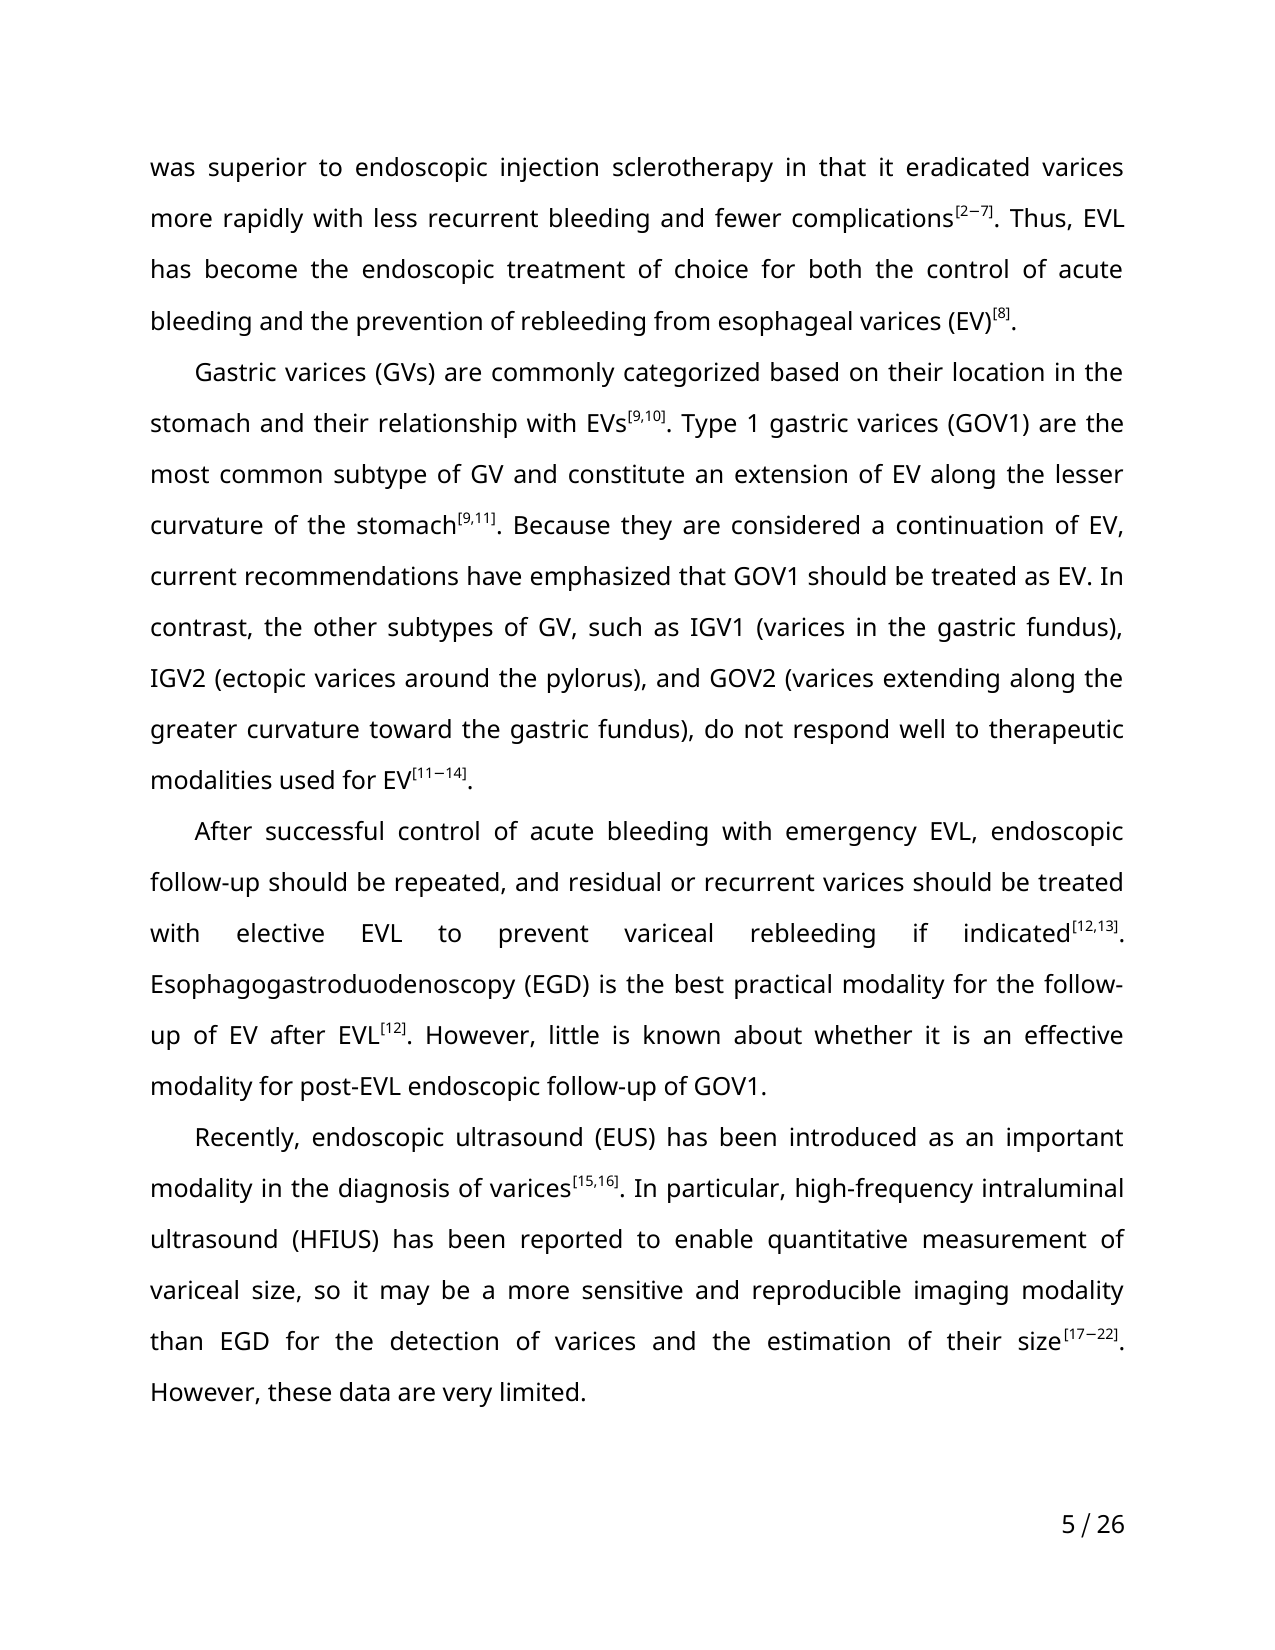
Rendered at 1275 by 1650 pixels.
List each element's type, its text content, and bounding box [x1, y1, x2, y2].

text After successful control of acute bleeding with emergency EVL, endoscopic follow-up should be repeated, and residual or recurrent varices should be treated with elective EVL to prevent variceal rebleeding if indicated[12,13]. Esophagogastroduodenoscopy (EGD) is the best practical modality for the follow-up of EV after EVL[12]. However, little is known about whether it is an effective modality for post-EVL endoscopic follow-up of GOV1. [150, 813, 1125, 1103]
text Recently, endoscopic ultrasound (EUS) has been introduced as an important modality in the diagnosis of varices[15,16]. In particular, high-frequency intraluminal ultrasound (HFIUS) has been reported to enable quantitative measurement of variceal size, so it may be a more sensitive and reproducible imaging modality than EGD for the detection of varices and the estimation of their size[17−22]. However, these data are very limited. [150, 1120, 1125, 1409]
text Gastric varices (GVs) are commonly categorized based on their location in the stomach and their relationship with EVs[9,10]. Type 1 gastric varices (GOV1) are the most common subtype of GV and constitute an extension of EV along the lesser curvature of the stomach[9,11]. Because they are considered a continuation of EV, current recommendations have emphasized that GOV1 should be treated as EV. In contrast, the other subtypes of GV, such as IGV1 (varices in the gastric fundus), IGV2 (ectopic varices around the pylorus), and GOV2 (varices extending along the greater curvature toward the gastric fundus), do not respond well to therapeutic modalities used for EV[11−14]. [150, 354, 1125, 797]
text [150, 150, 1125, 337]
